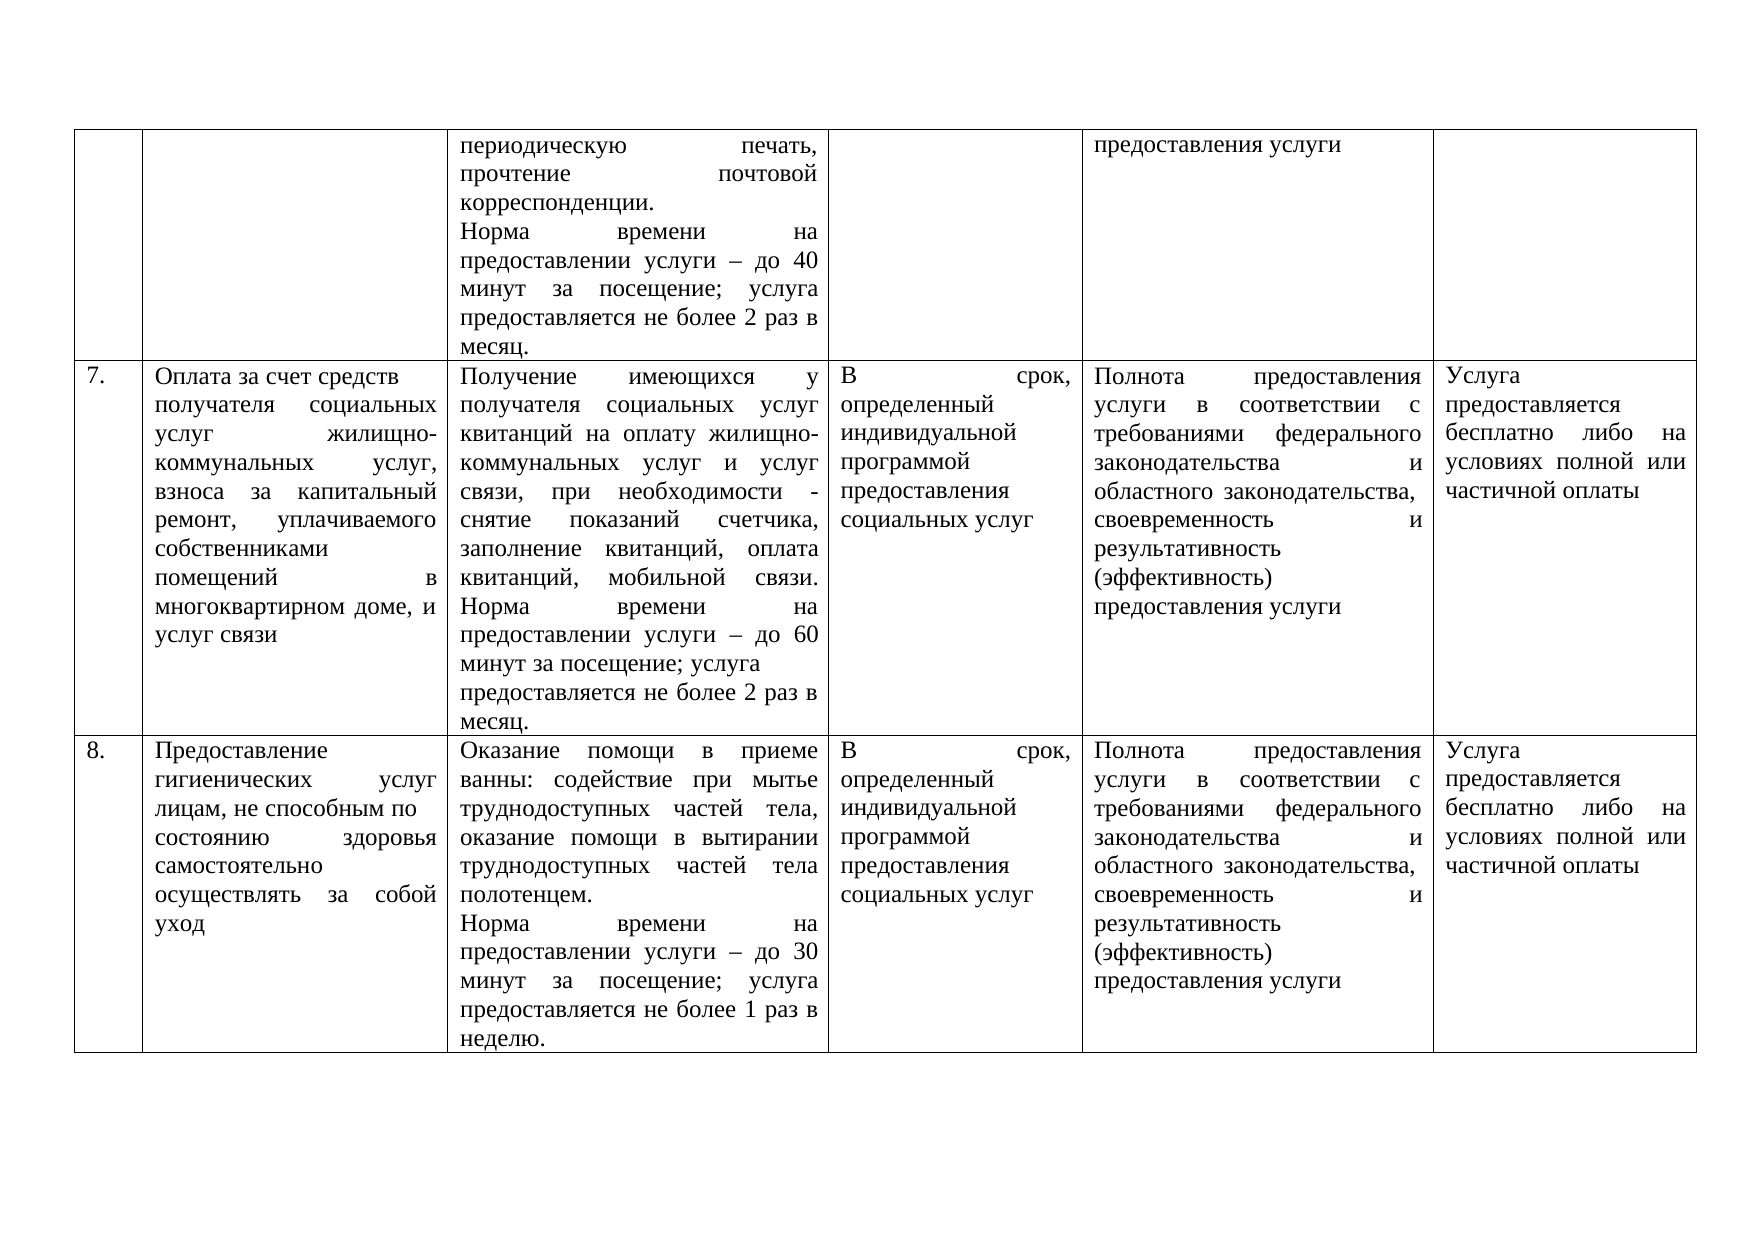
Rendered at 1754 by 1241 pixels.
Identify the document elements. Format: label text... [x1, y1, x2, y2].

table_cell Услуга предоставляется бесплатно либо на условиях полной или частичной оплаты [1434, 361, 1696, 734]
table_cell В срок, определенный индивидуальной программой предоставления социальных услуг [829, 361, 1082, 734]
table_header [1434, 130, 1696, 360]
table_header [829, 130, 1082, 360]
table_cell 7. [75, 361, 142, 734]
table_header периодическую печать, прочтение почтовой корреспонденции. Норма времени на предоставлении услуги – до 40 минут за посещение; услуга предоставляется не более 2 раз в месяц. [448, 130, 828, 360]
table_header [143, 130, 447, 360]
table_cell 8. [75, 736, 142, 1052]
table_cell Оказание помощи в приеме ванны: содействие при мытье труднодоступных частей тела, оказание помощи в вытирании труднодоступных частей тела полотенцем. Норма времени на предоставлении услуги – до 30 минут за посещение; услуга предоставляется не более 1 раз в неделю. [448, 736, 828, 1052]
table_cell Услуга предоставляется бесплатно либо на условиях полной или частичной оплаты [1434, 736, 1696, 1052]
table_cell Получение имеющихся у получателя социальных услуг квитанций на оплату жилищно- коммунальных услуг и услуг связи, при необходимости - снятие показаний счетчика, заполнение квитанций, оплата квитанций, мобильной связи. Норма времени на предоставлении услуги – до 60 минут за посещение; услуга предоставляется не более 2 раз в месяц. [448, 361, 828, 734]
table_header предоставления услуги [1083, 130, 1433, 360]
table_cell Предоставление гигиенических услуг лицам, не способным по состоянию здоровья самостоятельно осуществлять за собой уход [143, 736, 447, 1052]
table_cell Полнота предоставления услуги в соответствии с требованиями федерального законодательства и областного законодательства, своевременность и результативность (эффективность) предоставления услуги [1083, 736, 1433, 1052]
table_cell Полнота предоставления услуги в соответствии с требованиями федерального законодательства и областного законодательства, своевременность и результативность (эффективность) предоставления услуги [1083, 361, 1433, 734]
table_cell В срок, определенный индивидуальной программой предоставления социальных услуг [829, 736, 1082, 1052]
table_cell Оплата за счет средств получателя социальных услуг жилищно- коммунальных услуг, взноса за капитальный ремонт, уплачиваемого собственниками помещений в многоквартирном доме, и услуг связи [143, 361, 447, 734]
table_header [75, 130, 142, 360]
